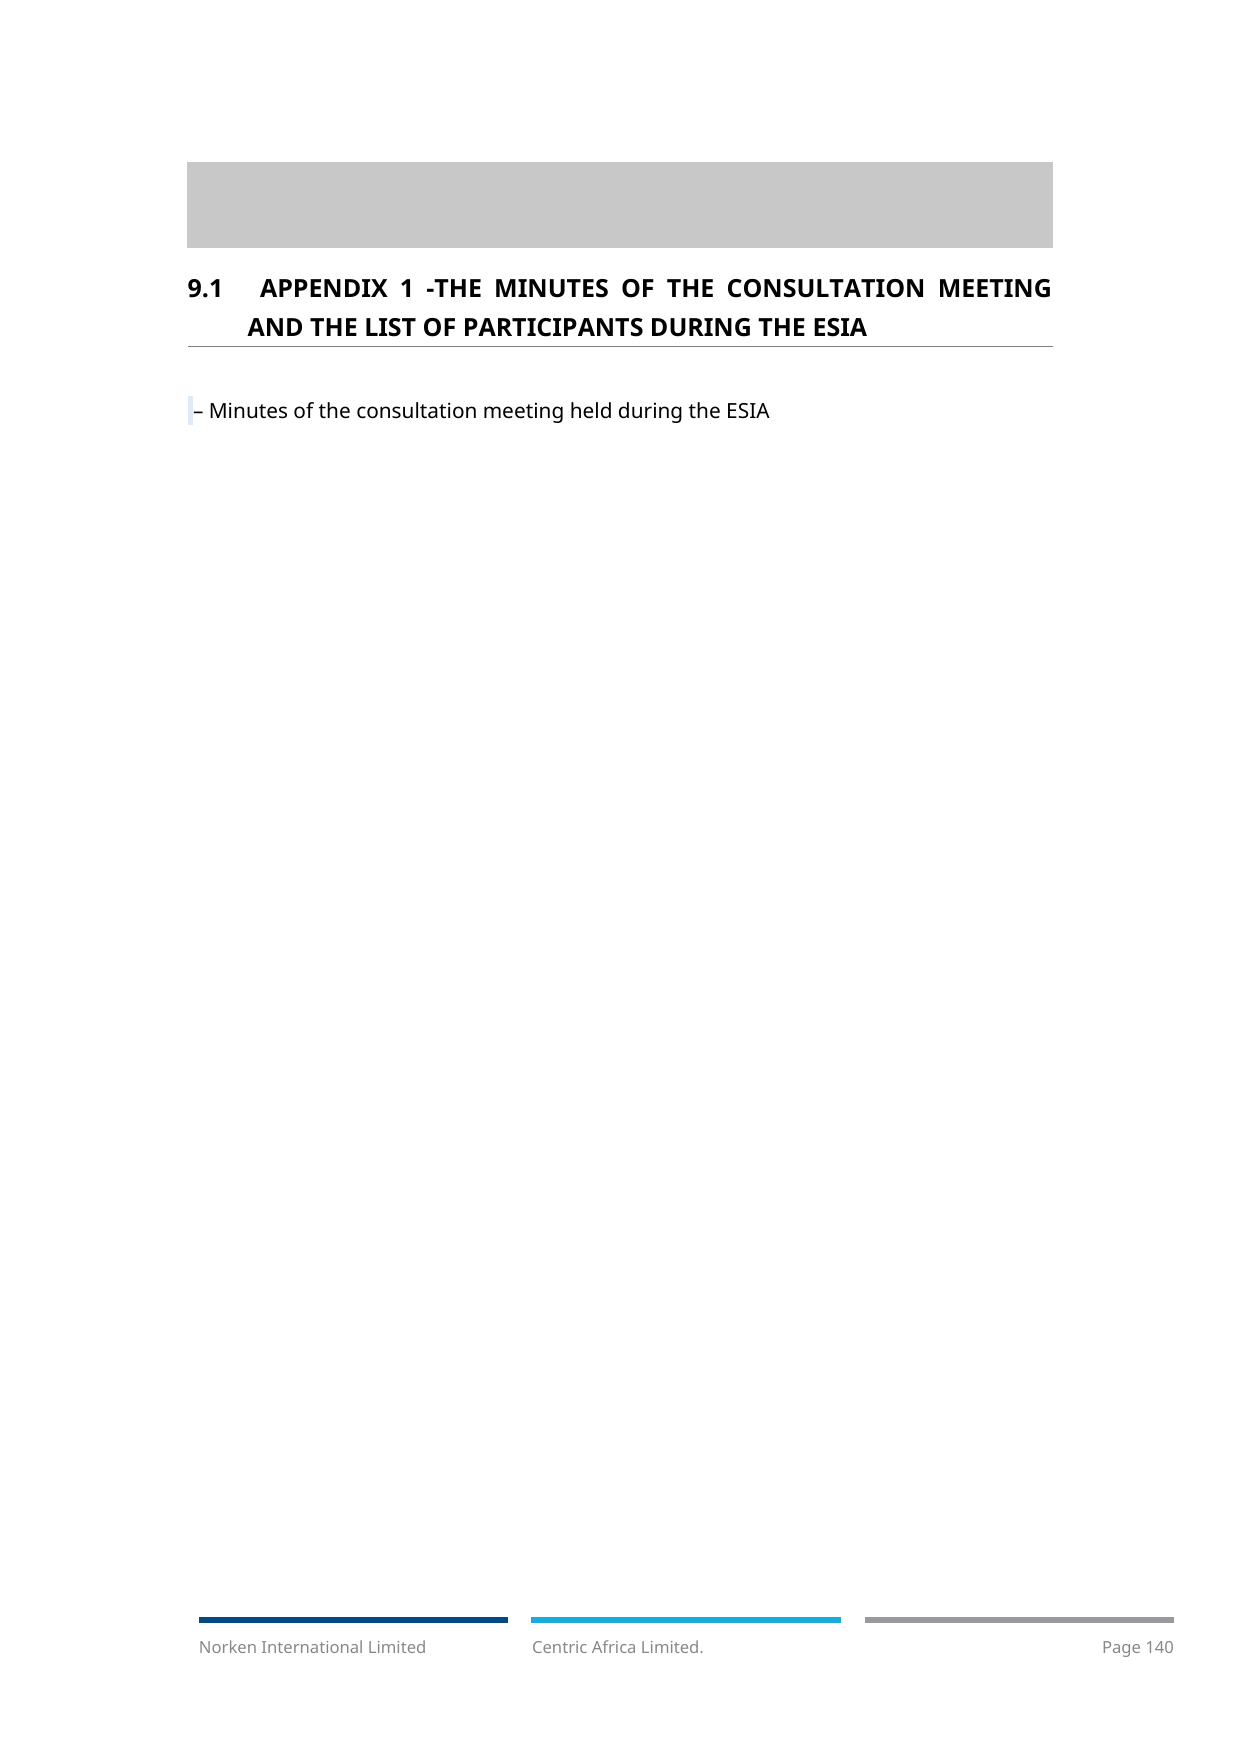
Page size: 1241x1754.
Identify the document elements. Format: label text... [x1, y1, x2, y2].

subtitle Appendix 1 -The minutes of the consultation meeting and the list of participants during the esia [187, 270, 1053, 346]
text – Minutes of the consultation meeting held during the ESIA [193, 396, 1053, 425]
